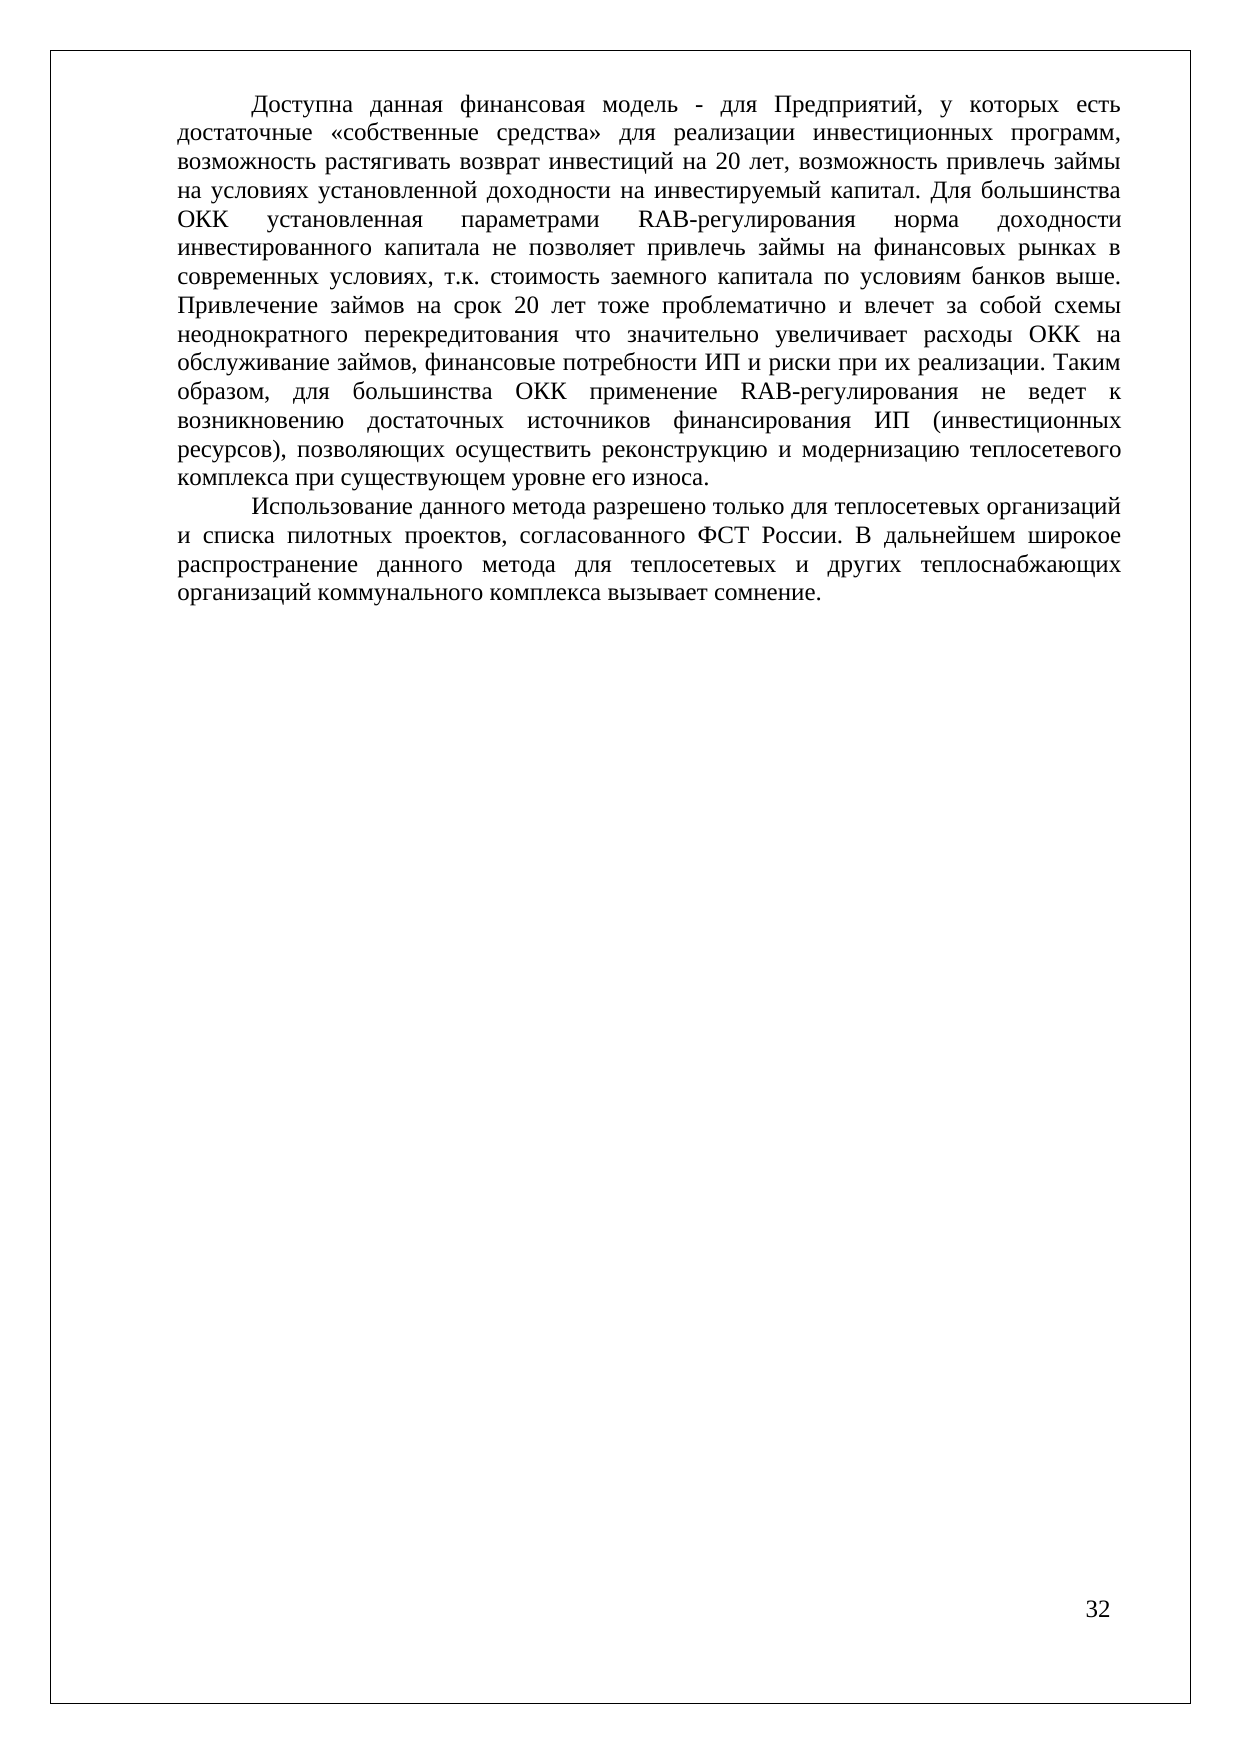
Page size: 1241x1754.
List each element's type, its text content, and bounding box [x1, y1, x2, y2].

text Доступна данная финансовая модель - для Предприятий, у которых есть достаточные «собственные средства» для реализации инвестиционных программ, возможность растягивать возврат инвестиций на 20 лет, возможность привлечь займы на условиях установленной доходности на инвестируемый капитал. Для большинства ОКК установленная параметрами RAB-регулирования норма доходности инвестированного капитала не позволяет привлечь займы на финансовых рынках в современных условиях, т.к. стоимость заемного капитала по условиям банков выше. Привлечение займов на срок 20 лет тоже проблематично и влечет за собой схемы неоднократного перекредитования что значительно увеличивает расходы ОКК на обслуживание займов, финансовые потребности ИП и риски при их реализации. Таким образом, для большинства ОКК применение RAB-регулирования не ведет к возникновению достаточных источников финансирования ИП (инвестиционных ресурсов), позволяющих осуществить реконструкцию и модернизацию теплосетевого комплекса при существующем уровне его износа. [177, 89, 1122, 491]
text Использование данного метода разрешено только для теплосетевых организаций и списка пилотных проектов, согласованного ФСТ России. В дальнейшем широкое распространение данного метода для теплосетевых и других теплоснабжающих организаций коммунального комплекса вызывает сомнение. [177, 491, 1122, 606]
